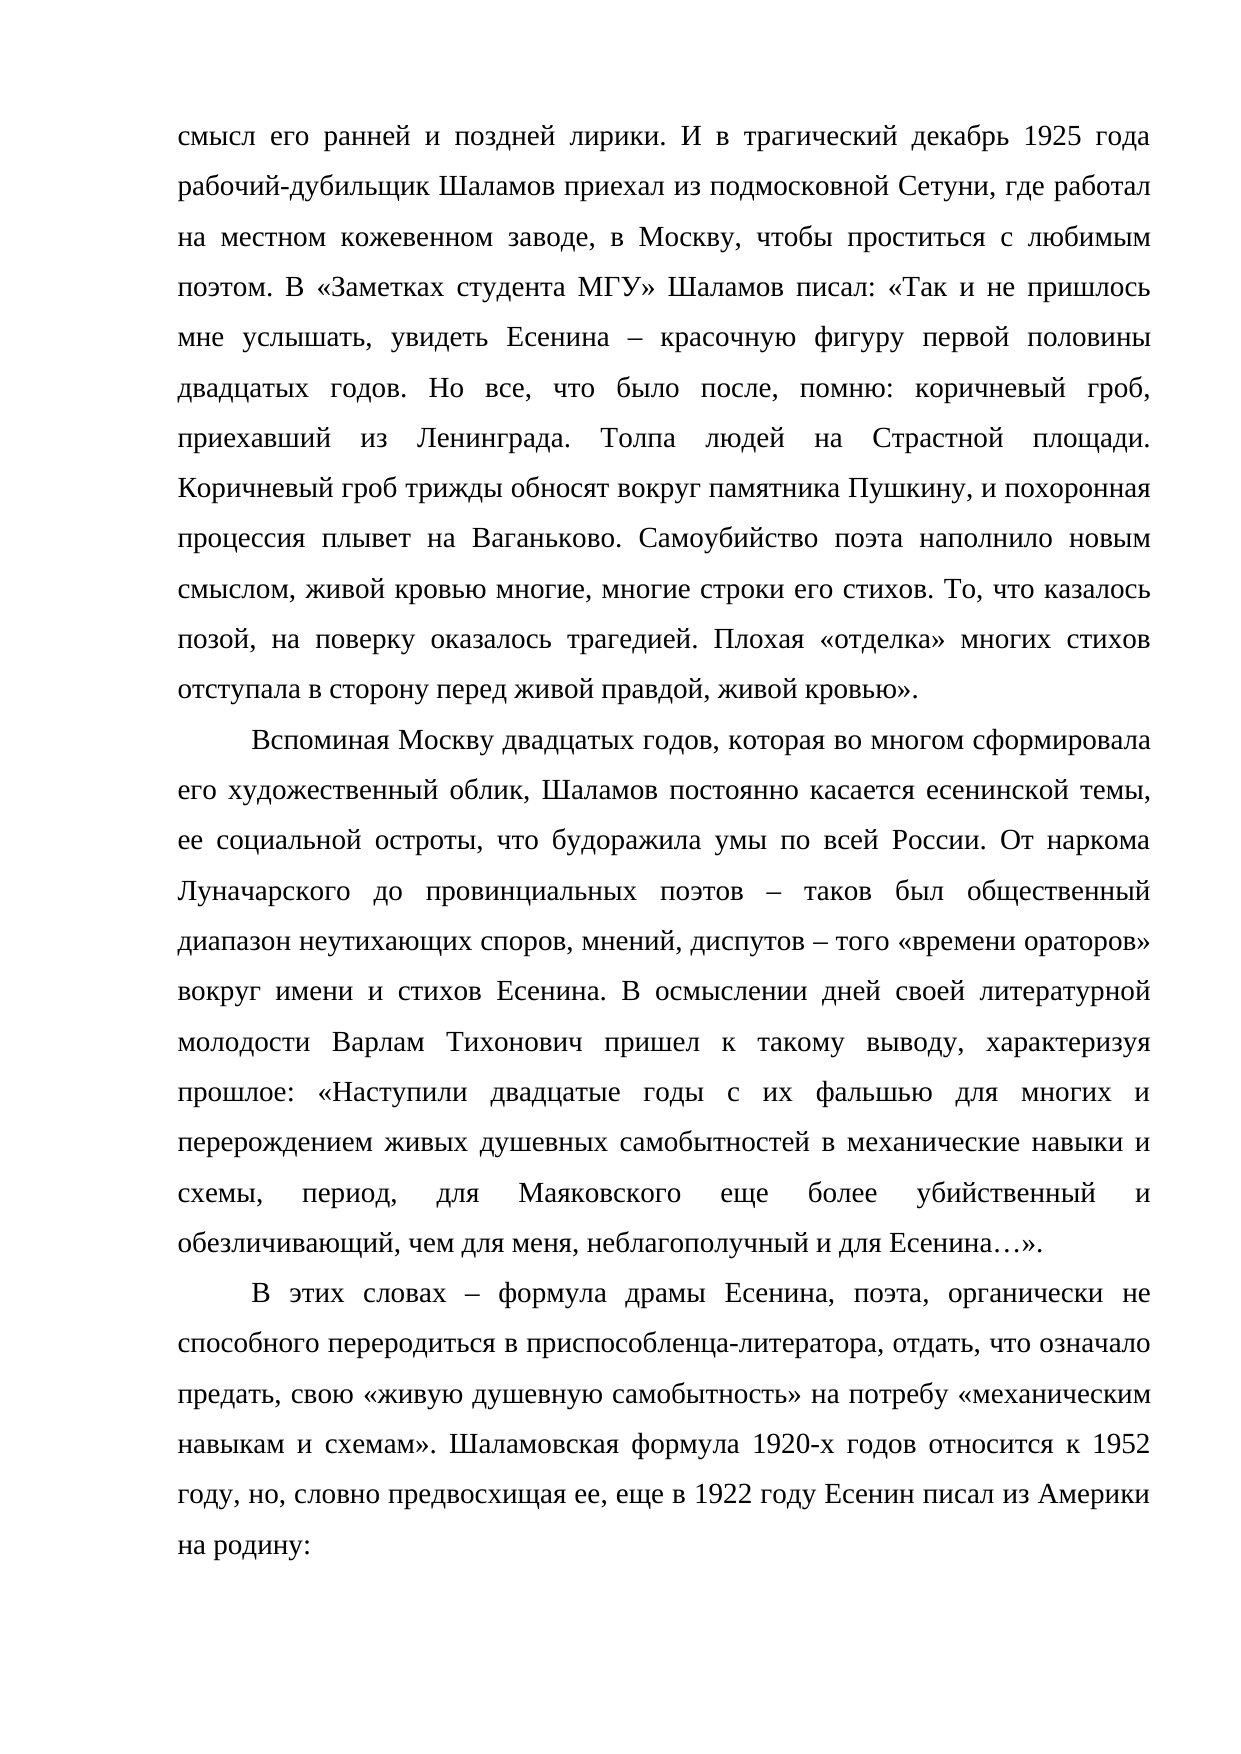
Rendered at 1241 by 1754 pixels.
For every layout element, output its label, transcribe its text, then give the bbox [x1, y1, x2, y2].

text В этих словах – формула драмы Есенина, поэта, органически не способного переродиться в приспособленца-литератора, отдать, что означало предать, свою «живую душевную самобытность» на потребу «механическим навыкам и схемам». Шаламовская формула 1920-х годов относится к 1952 году, но, словно предвосхищая ее, еще в 1922 году Есенин писал из Америки на родину: [177, 1275, 1152, 1560]
text Вспоминая Москву двадцатых годов, которая во многом сформировала его художественный облик, Шаламов постоянно касается есенинской темы, ее социальной остроты, что будоражила умы по всей России. От наркома Луначарского до провинциальных поэтов – таков был общественный диапазон неутихающих споров, мнений, диспутов – того «времени ораторов» вокруг имени и стихов Есенина. В осмыслении дней своей литературной молодости Варлам Тихонович пришел к такому выводу, характеризуя прошлое: «Наступили двадцатые годы с их фальшью для многих и перерождением живых душевных самобытностей в механические навыки и схемы, период, для Маяковского еще более убийственный и обезличивающий, чем для меня, неблагополучный и для Есенина…». [177, 722, 1152, 1258]
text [177, 118, 1152, 705]
